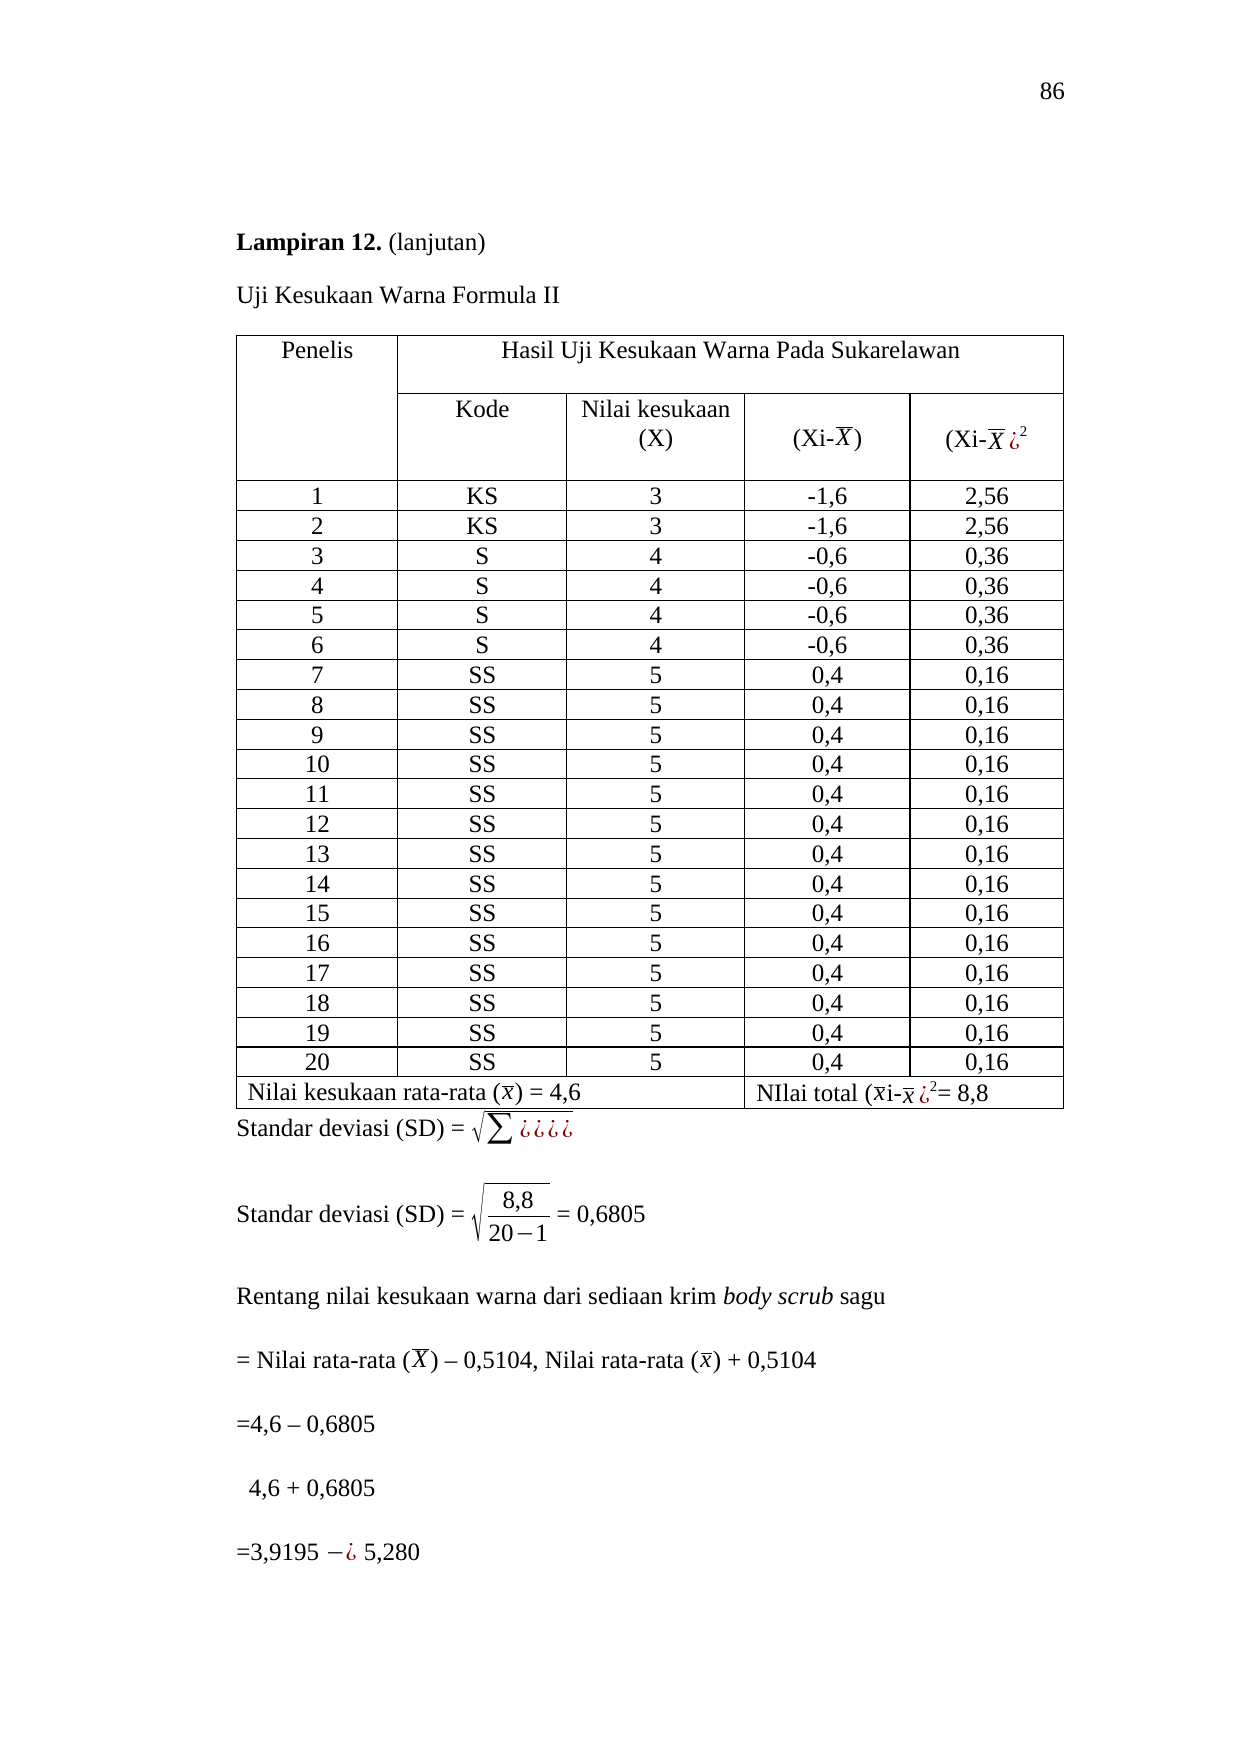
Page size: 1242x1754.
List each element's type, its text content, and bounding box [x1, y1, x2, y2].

table_cell 0,4 [745, 809, 909, 838]
table_cell 4 [567, 601, 744, 629]
table_cell 13 [237, 839, 397, 868]
text 4,6 + 0,6805 [236, 1473, 1064, 1501]
table_cell -0,6 [745, 601, 909, 629]
text = Nilai rata-rata () – 0,5104, Nilai rata-rata () + 0,5104 [236, 1345, 1064, 1373]
table_cell (Xi-) [745, 394, 909, 480]
table_cell 0,16 [911, 928, 1063, 957]
table_cell -0,6 [745, 541, 909, 570]
table_header Hasil Uji Kesukaan Warna Pada Sukarelawan [398, 336, 1063, 393]
table_cell 4 [567, 630, 744, 659]
table_cell 0,16 [911, 869, 1063, 897]
table_cell S [398, 541, 566, 570]
table_cell 3 [567, 511, 744, 540]
table_cell SS [398, 809, 566, 838]
table_cell 10 [237, 750, 397, 778]
table_cell SS [398, 869, 566, 897]
table_cell 0,16 [911, 1048, 1063, 1076]
table_cell 15 [237, 899, 397, 927]
table_cell 1 [237, 481, 397, 510]
table_cell 0,4 [745, 720, 909, 748]
table_cell 0,4 [745, 1018, 909, 1046]
table_cell 5 [567, 839, 744, 868]
table_cell 19 [237, 1018, 397, 1046]
table_cell SS [398, 839, 566, 868]
table_cell 4 [567, 541, 744, 570]
table_cell 0,36 [911, 630, 1063, 659]
table_cell -1,6 [745, 481, 909, 510]
table_cell 8 [237, 690, 397, 719]
table_cell 0,16 [911, 750, 1063, 778]
table_cell 0,4 [745, 690, 909, 719]
table_cell Nilai kesukaan (X) [567, 394, 744, 480]
table_cell 0,4 [745, 660, 909, 689]
table_cell 5 [567, 809, 744, 838]
table_cell 5 [567, 899, 744, 927]
table_cell 0,36 [911, 571, 1063, 599]
text Standar deviasi (SD) = [236, 1109, 1064, 1146]
text Uji Kesukaan Warna Formula II [236, 281, 1064, 309]
table_cell KS [398, 481, 566, 510]
table_cell 5 [567, 660, 744, 689]
table_cell 0,4 [745, 869, 909, 897]
table_cell 0,16 [911, 809, 1063, 838]
table_cell SS [398, 779, 566, 808]
table_cell KS [398, 511, 566, 540]
table_cell 16 [237, 928, 397, 957]
table_cell 2 [237, 511, 397, 540]
table_cell SS [398, 1048, 566, 1076]
table_cell 0,16 [911, 988, 1063, 1017]
table_cell 5 [567, 750, 744, 778]
table_cell 3 [237, 541, 397, 570]
table_cell -0,6 [745, 630, 909, 659]
table_cell 0,16 [911, 779, 1063, 808]
table_cell 2,56 [911, 481, 1063, 510]
table_cell 17 [237, 958, 397, 987]
table_cell SS [398, 750, 566, 778]
table_cell SS [398, 720, 566, 748]
table_cell SS [398, 928, 566, 957]
table_cell (Xi- [911, 394, 1063, 480]
table_cell 0,16 [911, 660, 1063, 689]
table_cell SS [398, 1018, 566, 1046]
table_cell SS [398, 690, 566, 719]
table_cell 0,4 [745, 928, 909, 957]
table_cell Kode [398, 394, 566, 480]
table_cell 5 [567, 720, 744, 748]
table_cell 5 [567, 958, 744, 987]
table_cell SS [398, 660, 566, 689]
table_cell -0,6 [745, 571, 909, 599]
text Rentang nilai kesukaan warna dari sediaan krim body scrub sagu [236, 1281, 1064, 1309]
table_cell 12 [237, 809, 397, 838]
table_cell 0,4 [745, 899, 909, 927]
text =4,6 – 0,6805 [236, 1409, 1064, 1437]
text =3,9195 5,280 [236, 1537, 1064, 1565]
table_cell 0,16 [911, 958, 1063, 987]
table_cell 0,36 [911, 541, 1063, 570]
table_cell SS [398, 899, 566, 927]
table_cell SS [398, 958, 566, 987]
table_cell 0,4 [745, 958, 909, 987]
table_cell 0,16 [911, 720, 1063, 748]
table_cell S [398, 571, 566, 599]
table_cell S [398, 630, 566, 659]
table_cell 6 [237, 630, 397, 659]
table_cell S [398, 601, 566, 629]
table_cell 11 [237, 779, 397, 808]
table_cell 5 [567, 988, 744, 1017]
table_cell 18 [237, 988, 397, 1017]
table_cell 0,16 [911, 839, 1063, 868]
text Lampiran 12. (lanjutan) [236, 227, 1064, 256]
table_cell 5 [237, 601, 397, 629]
table_cell -1,6 [745, 511, 909, 540]
table_cell 20 [237, 1048, 397, 1076]
table_cell 14 [237, 869, 397, 897]
table_cell 7 [237, 660, 397, 689]
table_cell SS [398, 988, 566, 1017]
table_cell 0,4 [745, 1048, 909, 1076]
table_cell Nilai kesukaan rata-rata () = 4,6 [237, 1077, 744, 1108]
table_cell 0,4 [745, 988, 909, 1017]
table_cell 0,36 [911, 601, 1063, 629]
table_cell 0,4 [745, 839, 909, 868]
table_cell 5 [567, 928, 744, 957]
table_cell 0,4 [745, 779, 909, 808]
table_cell NIlai total (i-= 8,8 [745, 1077, 1063, 1108]
table_cell 0,16 [911, 690, 1063, 719]
table_cell 5 [567, 869, 744, 897]
table_cell 0,4 [745, 750, 909, 778]
table_header Penelis [237, 336, 397, 480]
table_cell 9 [237, 720, 397, 748]
table_cell 4 [237, 571, 397, 599]
table_cell 5 [567, 779, 744, 808]
table_cell 4 [567, 571, 744, 599]
table_cell 0,16 [911, 1018, 1063, 1046]
text Standar deviasi (SD) = = 0,6805 [236, 1182, 1064, 1246]
table_cell 3 [567, 481, 744, 510]
table_cell 5 [567, 1018, 744, 1046]
table_cell 2,56 [911, 511, 1063, 540]
table_cell 0,16 [911, 899, 1063, 927]
table_cell 5 [567, 690, 744, 719]
table_cell 5 [567, 1048, 744, 1076]
